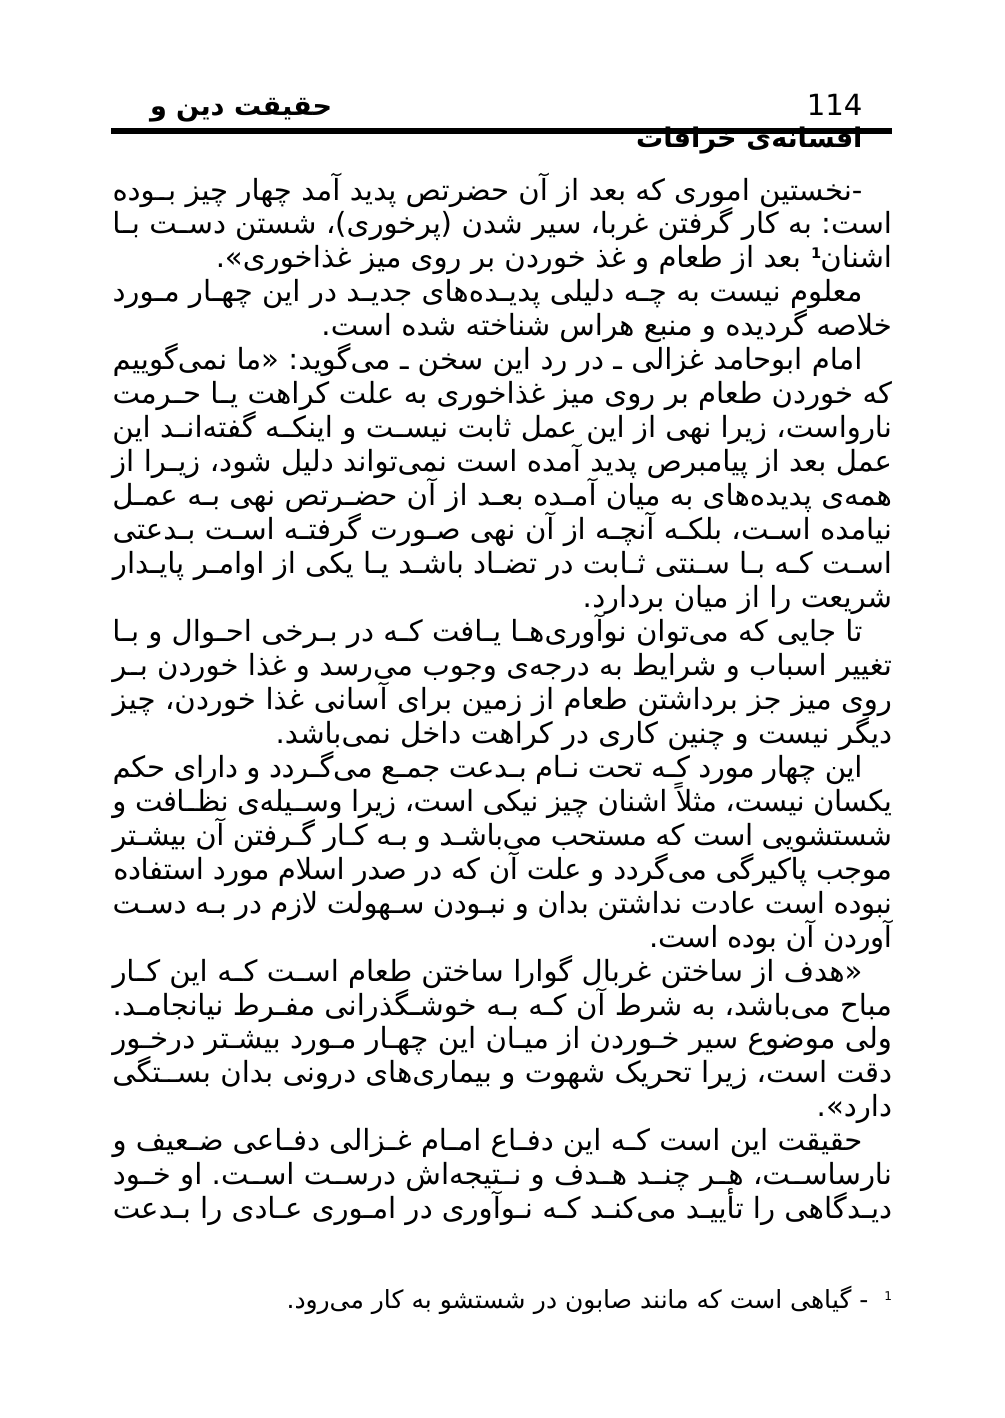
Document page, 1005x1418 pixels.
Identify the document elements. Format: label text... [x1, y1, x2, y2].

text معلوم نیست به چه دلیلی پدیده‌های جدید در این چهار مورد خلاصه گردیده و منبع هراس شناخته شده است. [112, 275, 892, 343]
text این چهار مورد که تحت نام بدعت جمع می‌گردد و دارای حکم یکسان نیست، مثلاً اشنان چیز نیکی است، زیرا وسیله‌ی نظافت و شستشویی است که مستحب می‌باشد و به کار گرفتن آن بیشتر موجب پاکیرگی می‌گردد و علت آن که در صدر اسلام مورد استفاده نبوده است عادت نداشتن بدان و نبودن سهولت لازم در به دست آوردن آن بوده است. [112, 750, 892, 954]
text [112, 1124, 892, 1226]
text -نخستین اموری که بعد از آن حضرتص پدید آمد چهار چیز بوده است: به کار گرفتن غربا، سیر شدن (پرخوری)، شستن دست با اشنان بعد از طعام و غذ خوردن بر روی میز غذاخوری». [112, 173, 892, 275]
text تا جایی که می‌توان نوآوری‌ها یافت که در برخی احوال و با تغییر اسباب و شرایط به درجه‌ی وجوب می‌رسد و غذا خوردن بر روی میز جز برداشتن طعام از زمین برای آسانی غذا خوردن، چیز دیگر نیست و چنین کاری در کراهت داخل نمی‌باشد. [112, 614, 892, 750]
text امام ابوحامد غزالی ـ در رد این سخن ـ می‌گوید: «ما نمی‌گوییم که خوردن طعام بر روی میز غذاخوری به علت کراهت یا حرمت نارواست، زیرا نهی از این عمل ثابت نیست و اینکه گفته‌اند این عمل بعد از پیامبرص پدید آمده است نمی‌تواند دلیل شود، زیرا از همه‌ی پدیده‌های به میان آمده بعد از آن حضرتص نهی به عمل نیامده است، بلکه آنچه از آن نهی صورت گرفته است بدعتی است که با سنتی ثابت در تضاد باشد یا یکی از اوامر پایدار شریعت را از میان بردارد. [112, 343, 892, 614]
text «هدف از ساختن غربا‌ل‌ گوارا ساختن طعام است که این کار مباح می‌باشد، به شرط آن که به خوشگذرانی مفرط نیانجامد. ولی موضوع سیر خوردن از میان این چهار مورد بیشتر درخور دقت است، زیرا تحریک شهوت و بیماری‌های درونی بدان بستگی دارد». [112, 954, 892, 1124]
